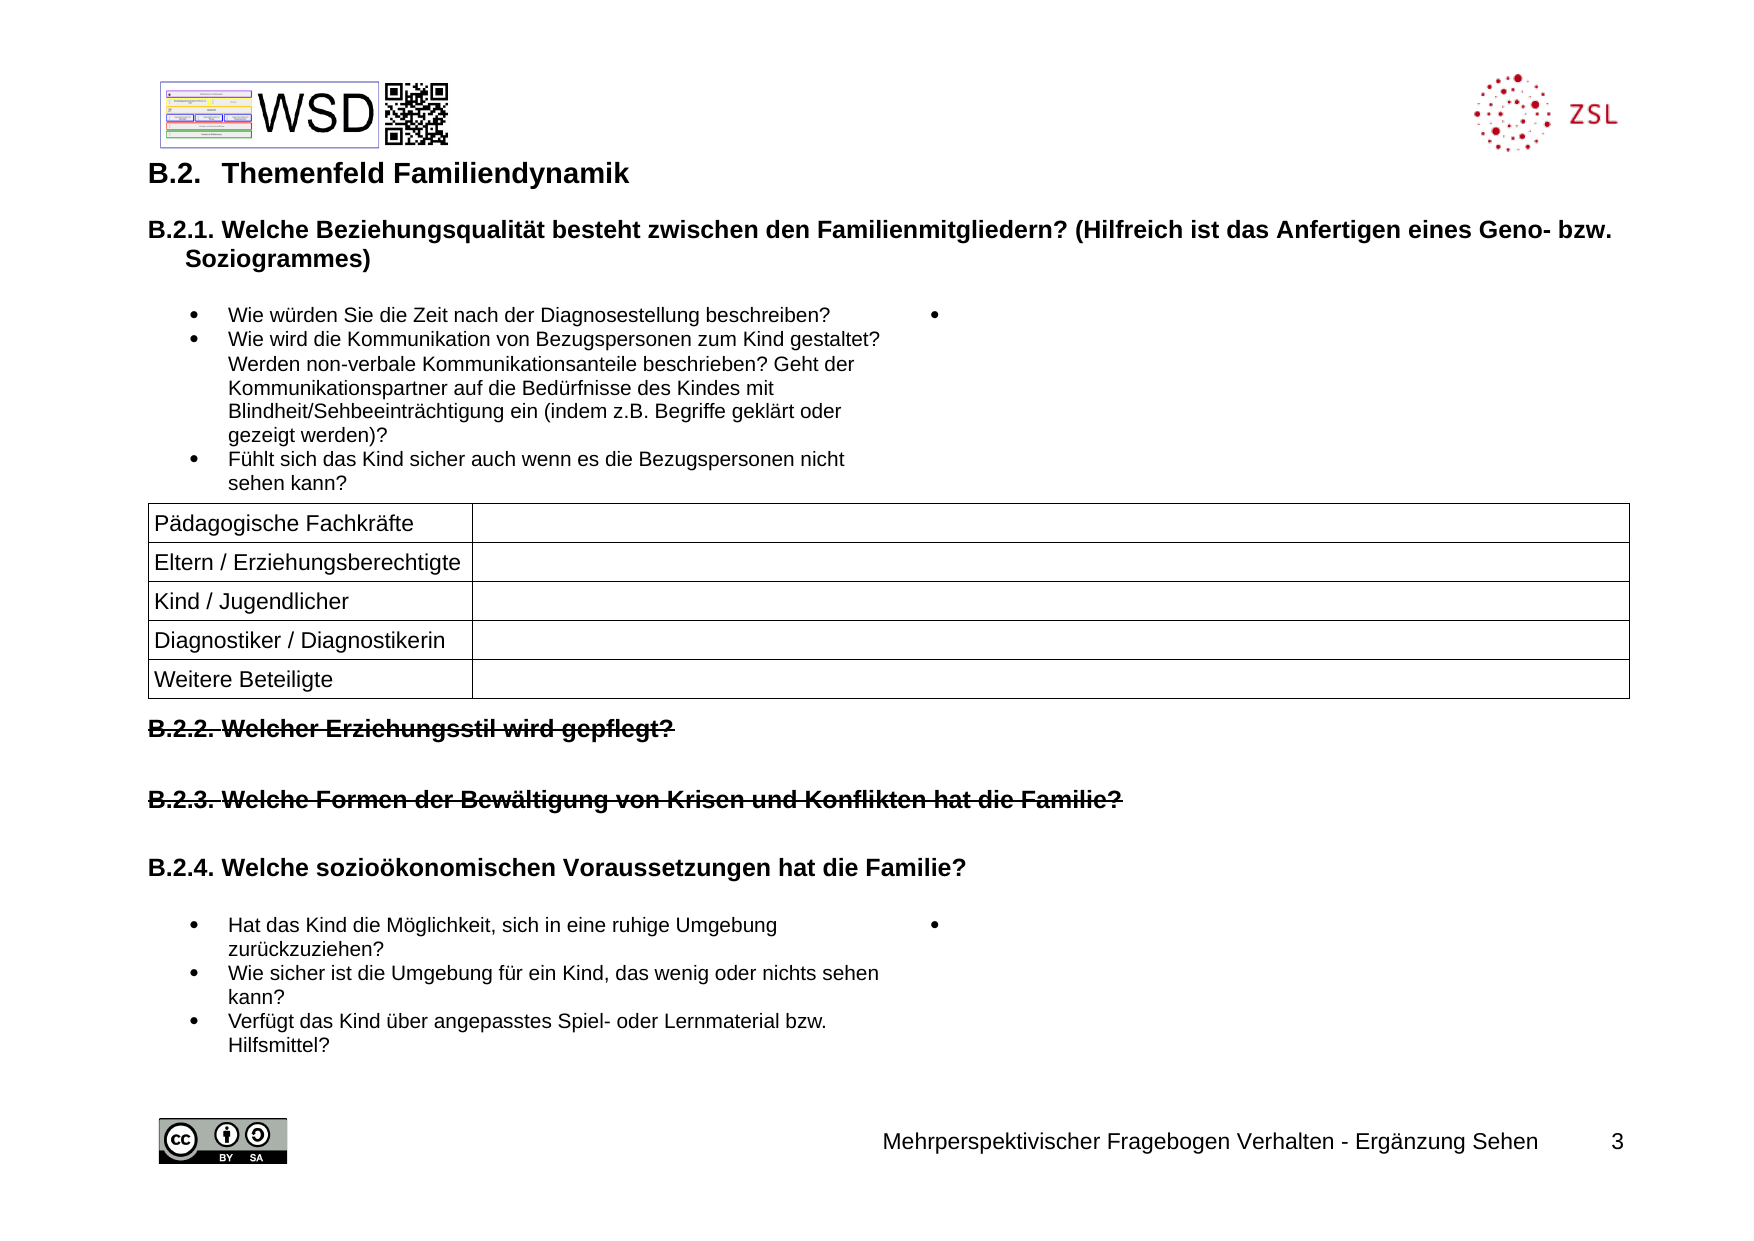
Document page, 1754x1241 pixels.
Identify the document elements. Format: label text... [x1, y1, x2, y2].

subtitle Welche sozioökonomischen Voraussetzungen hat die Familie? [148, 853, 1636, 882]
table_cell Kind / Jugendlicher [149, 582, 472, 620]
picture [158, 1118, 288, 1164]
table_cell [473, 660, 1629, 698]
table_header Wie würden Sie die Zeit nach der Diagnosestellung beschreiben? Wie wird die Kommunikation von Bezugspersonen zum Kind gestaltet? Werden non-verbale Kommunikationsanteile beschrieben? Geht der Kommunikationspartner auf die Bedürfnisse des Kindes mit Blindheit/Sehbeeinträchtigung ein (indem z.B. Begriffe geklärt oder gezeigt werden)? Fühlt sich das Kind sicher auch wenn es die Bezugspersonen nicht sehen kann? [147, 298, 888, 501]
subtitle Themenfeld Familiendynamik [148, 156, 1636, 190]
table_cell Diagnostiker / Diagnostikerin [149, 621, 472, 659]
table_header Hat das Kind die Möglichkeit, sich in eine ruhige Umgebung zurückzuziehen? Wie sicher ist die Umgebung für ein Kind, das wenig oder nichts sehen kann? Verfügt das Kind über angepasstes Spiel- oder Lernmaterial bzw. Hilfsmittel? [147, 907, 888, 1062]
table_header [888, 298, 1628, 501]
subtitle Welche Formen der Bewältigung von Krisen und Konflikten hat die Familie? [148, 784, 1636, 813]
subtitle Welche Beziehungsqualität besteht zwischen den Familienmitgliedern? (Hilfreich ist das Anfertigen eines Geno- bzw. Soziogrammes) [148, 215, 1636, 272]
table_header [888, 907, 1628, 1062]
table_cell [473, 621, 1629, 659]
table_cell Eltern / Erziehungsberechtigte [149, 543, 472, 581]
picture [158, 78, 453, 150]
table_cell Weitere Beteiligte [149, 660, 472, 698]
table_cell [473, 543, 1629, 581]
table_header Pädagogische Fachkräfte [149, 504, 472, 542]
picture [1472, 73, 1620, 154]
table_header [473, 504, 1629, 542]
subtitle Welcher Erziehungsstil wird gepflegt? [148, 713, 1636, 742]
table_cell [473, 582, 1629, 620]
